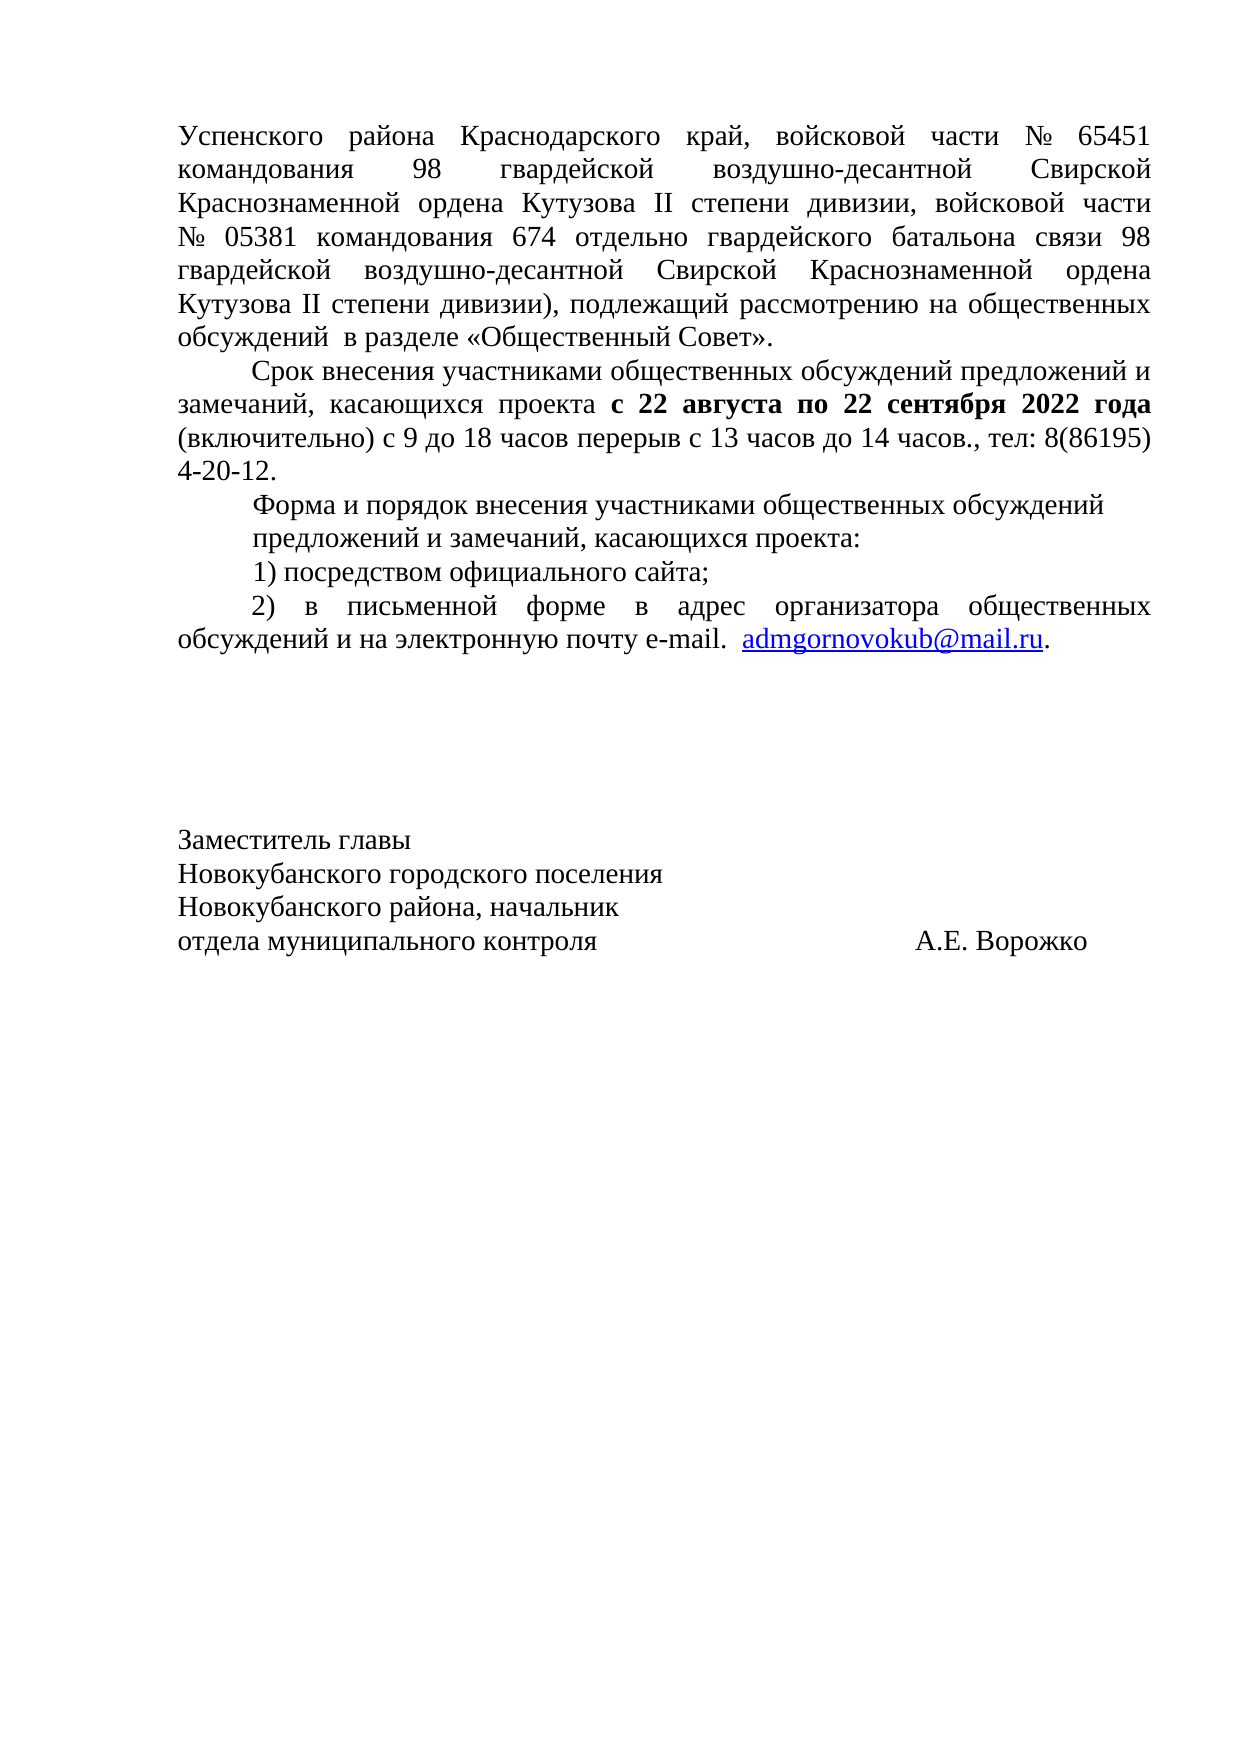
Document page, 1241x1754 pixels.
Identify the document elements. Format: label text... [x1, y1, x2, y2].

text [177, 118, 1152, 353]
text 2) в письменной форме в адрес организатора общественных обсуждений и на электронную почту e-mail. admgornovokub@mail.ru. [177, 588, 1152, 655]
text 1) посредством официального сайта; [177, 554, 1152, 588]
text Новокубанского района, начальник [177, 889, 1152, 923]
text предложений и замечаний, касающихся проекта: [177, 521, 1152, 554]
text отдела муниципального контроля А.Е. Ворожко [177, 923, 1152, 957]
text Срок внесения участниками общественных обсуждений предложений и замечаний, касающихся проекта с 22 августа по 22 сентября 2022 года (включительно) с 9 до 18 часов перерыв с 13 часов до 14 часов., тел: 8(86195) 4-20-12. [177, 353, 1152, 487]
text Заместитель главы [177, 822, 1152, 856]
text Новокубанского городского поселения [177, 856, 1152, 889]
text Форма и порядок внесения участниками общественных обсуждений [177, 487, 1152, 521]
